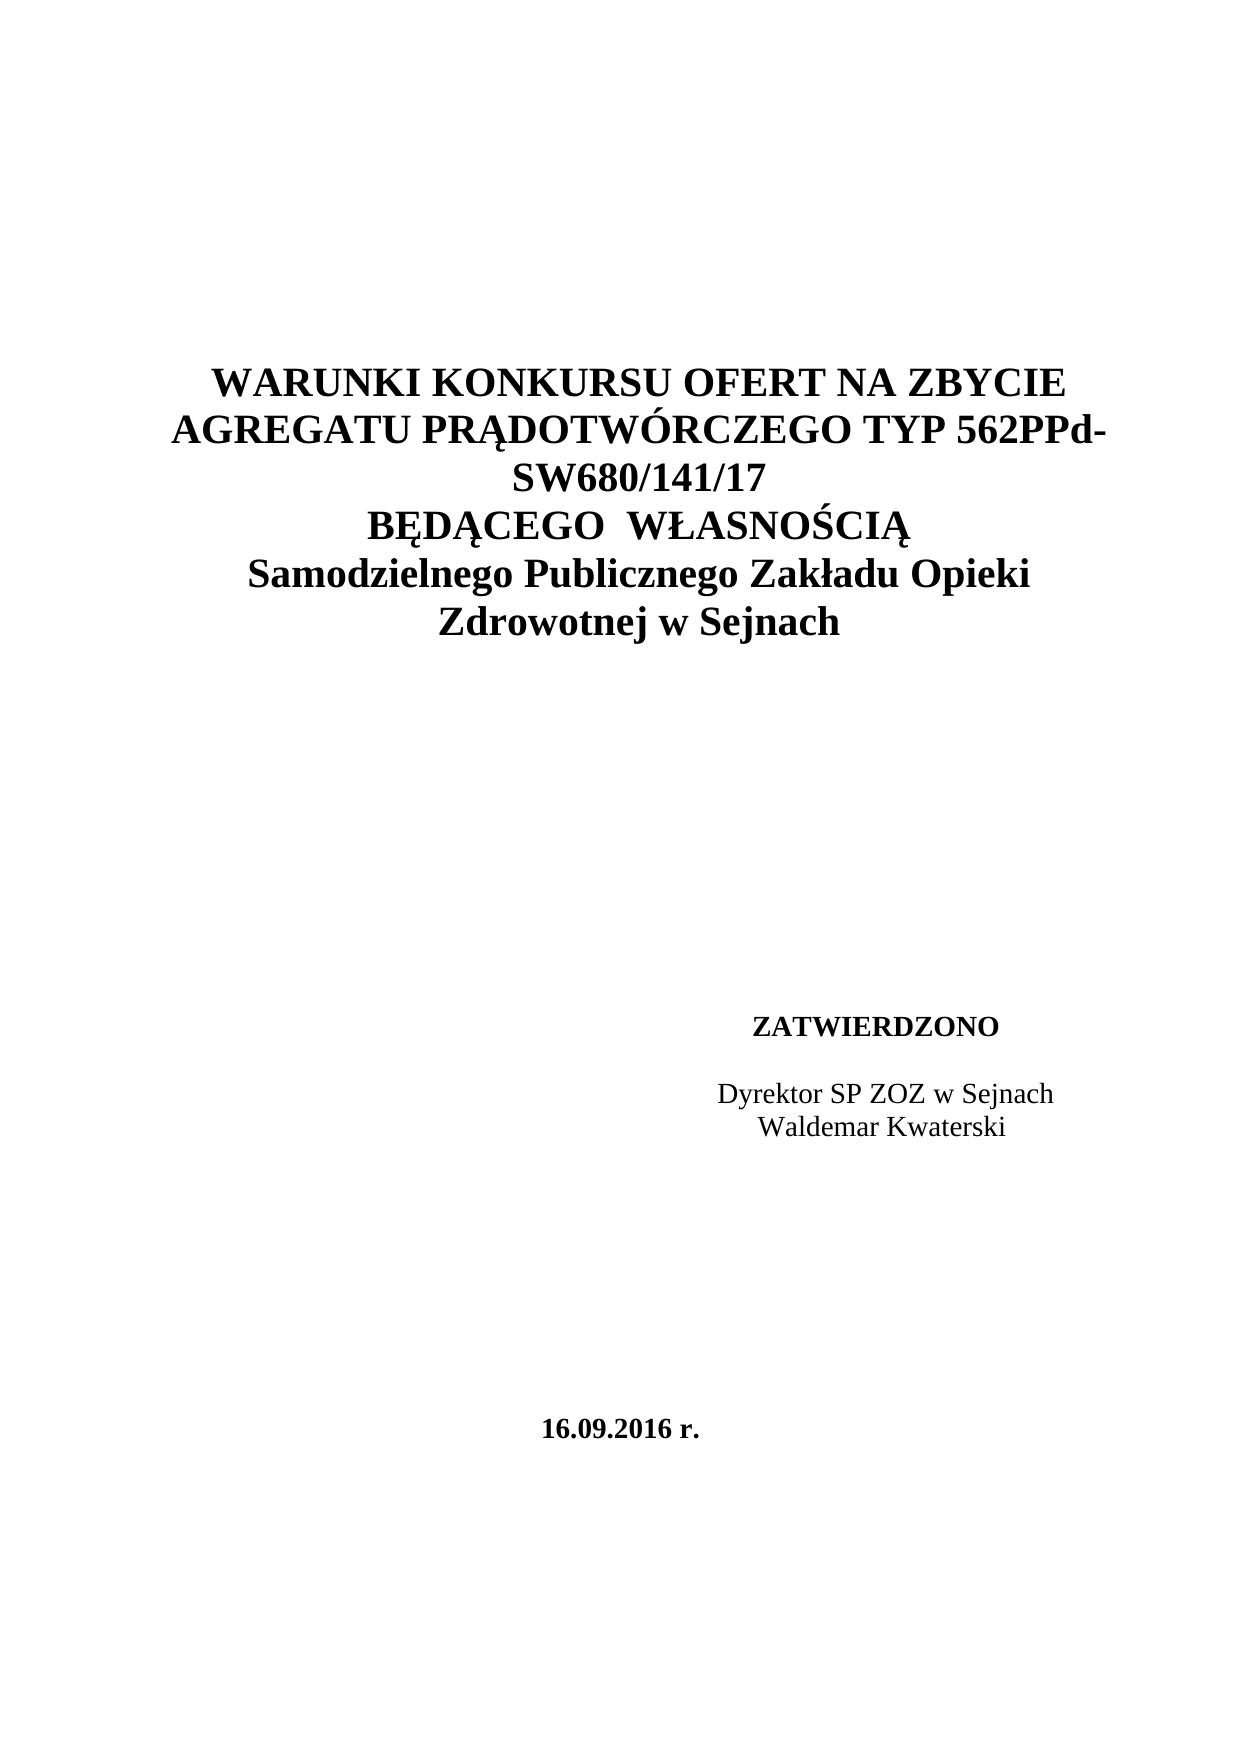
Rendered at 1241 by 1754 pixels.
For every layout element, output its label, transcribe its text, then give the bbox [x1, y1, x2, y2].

text WARUNKI KONKURSU OFERT NA ZBYCIE AGREGATU PRĄDOTWÓRCZEGO TYP 562PPd-SW680/141/17 [156, 357, 1122, 501]
text Samodzielnego Publicznego Zakładu Opieki Zdrowotnej w Sejnach [156, 549, 1122, 644]
text 16.09.2016 r. [118, 1411, 1122, 1445]
text Waldemar Kwaterski [561, 1109, 1122, 1143]
text Dyrektor SP ZOZ w Sejnach [156, 1076, 1122, 1109]
text ZATWIERDZONO [156, 1009, 1122, 1042]
text BĘDĄCEGO WŁASNOŚCIĄ [156, 501, 1122, 549]
